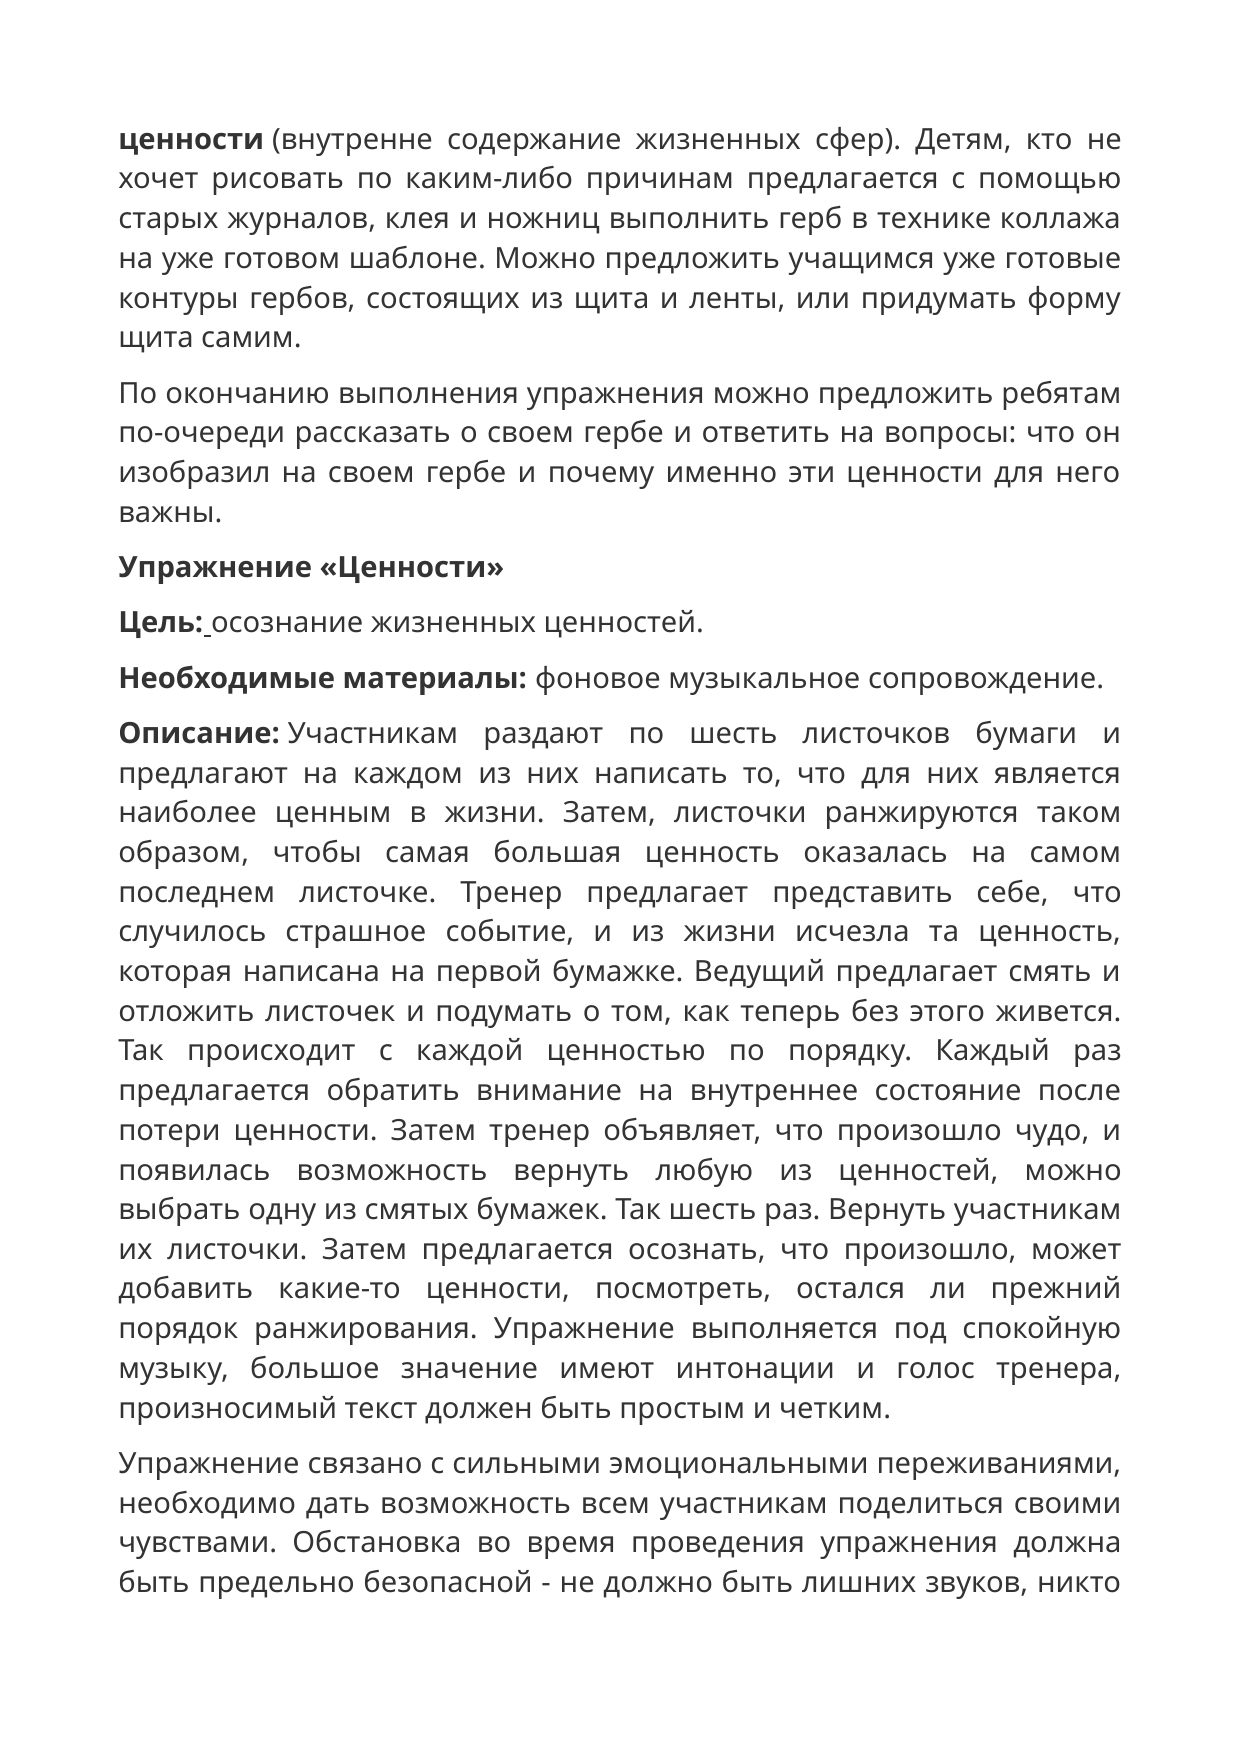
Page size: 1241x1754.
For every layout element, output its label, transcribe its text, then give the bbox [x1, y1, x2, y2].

text По окончанию выполнения упражнения можно предложить ребятам по-очереди рассказать о своем гербе и ответить на вопросы: что он изобразил на своем гербе и почему именно эти ценности для него важны. [118, 372, 1122, 531]
text Упражнение «Ценности» [118, 546, 1122, 586]
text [118, 1442, 1122, 1601]
text Описание: Участникам раздают по шесть листочков бумаги и предлагают на каждом из них написать то, что для них является наиболее ценным в жизни. Затем, листочки ранжируются таком образом, чтобы самая большая ценность оказалась на самом последнем листочке. Тренер предлагает представить себе, что случилось страшное событие, и из жизни исчезла та ценность, которая написана на первой бумажке. Ведущий предлагает смять и отложить листочек и подумать о том, как теперь без этого живется. Так происходит с каждой ценностью по порядку. Каждый раз предлагается обратить внимание на внутреннее состояние после потери ценности. Затем тренер объявляет, что произошло чудо, и появилась возможность вернуть любую из ценностей, можно выбрать одну из смятых бумажек. Так шесть раз. Вернуть участникам их листочки. Затем предлагается осознать, что произошло, может добавить какие-то ценности, посмотреть, остался ли прежний порядок ранжирования. Упражнение выполняется под спокойную музыку, большое значение имеют интонации и голос тренера, произносимый текст должен быть простым и четким. [118, 712, 1122, 1427]
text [118, 118, 1122, 356]
text Цель: осознание жизненных ценностей. [118, 602, 1122, 641]
text Необходимые материалы: фоновое музыкальное сопровождение. [118, 657, 1122, 697]
